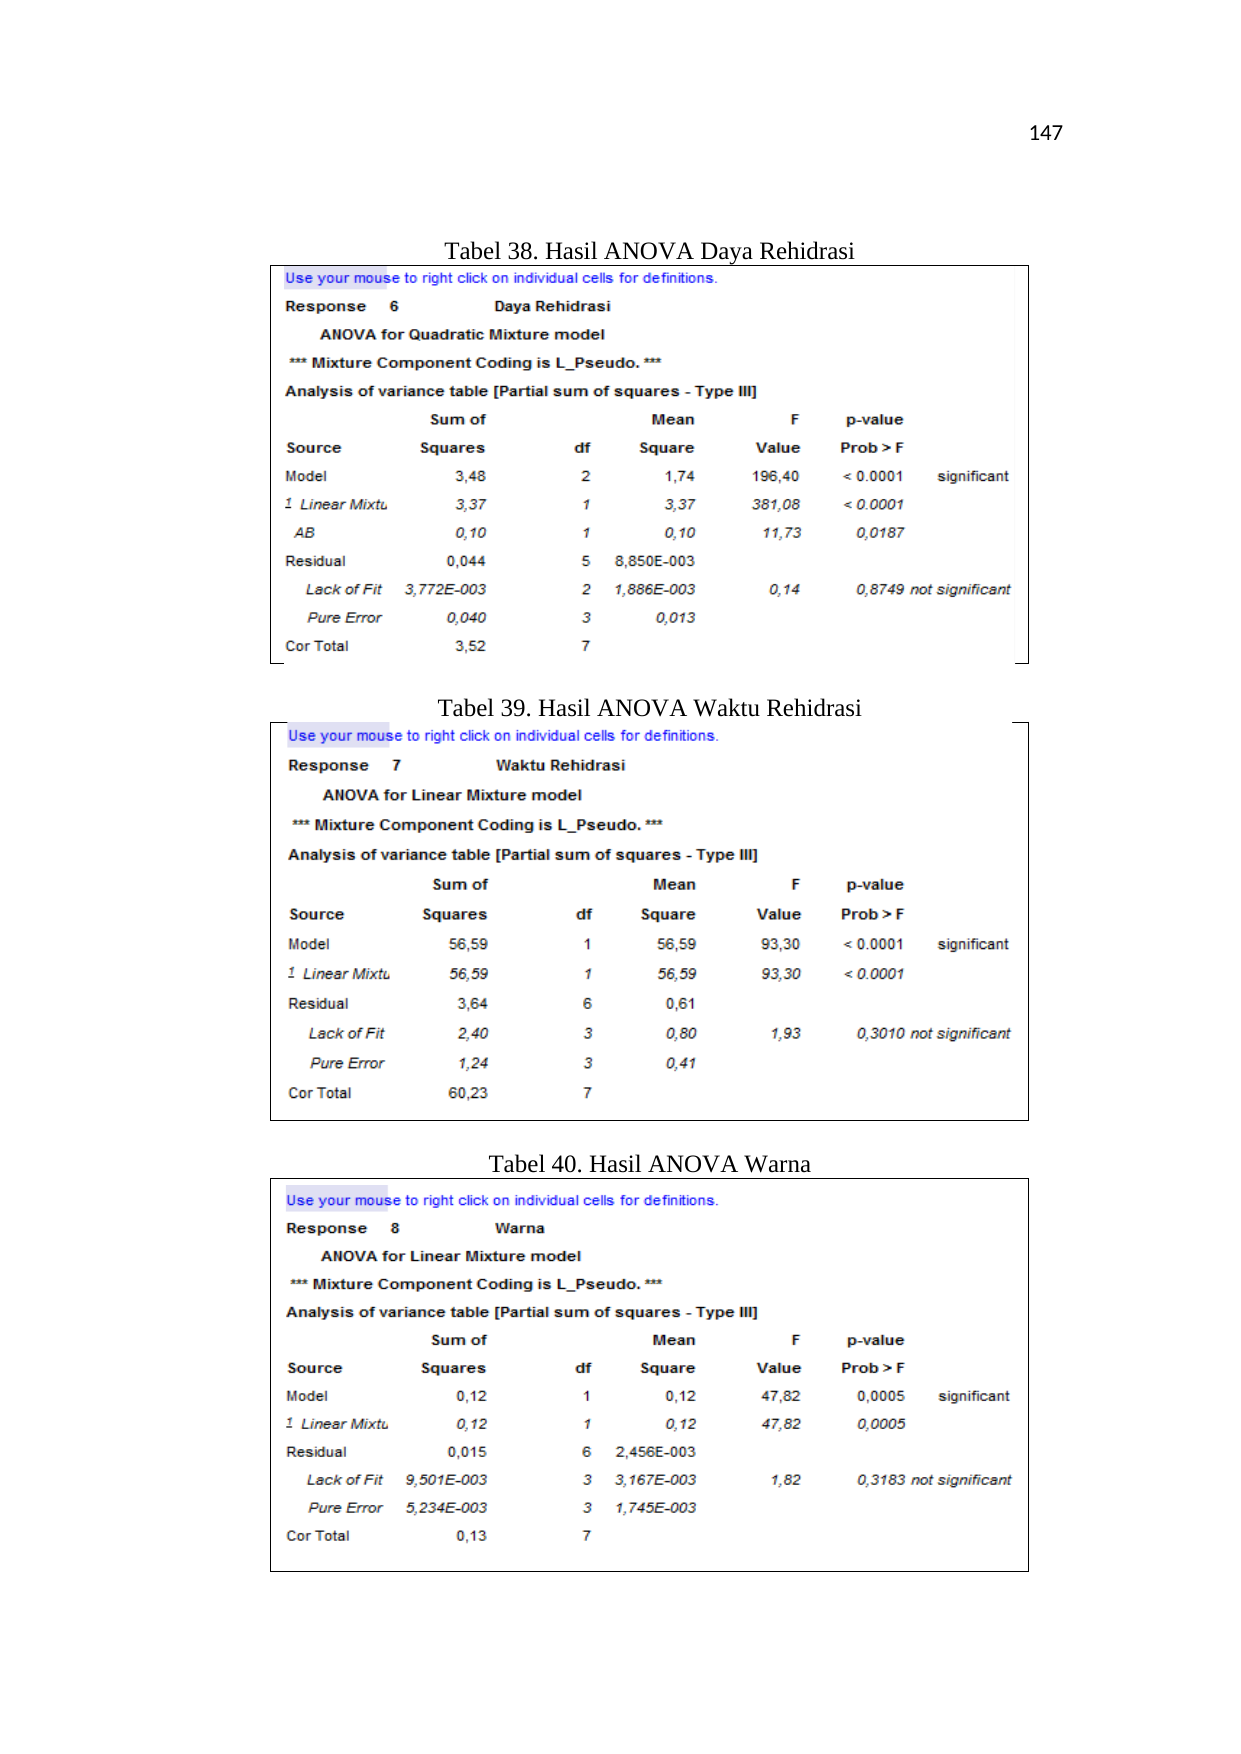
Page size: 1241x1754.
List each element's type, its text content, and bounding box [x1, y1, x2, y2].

text Tabel 39. Hasil ANOVA Waktu Rehidrasi [236, 693, 1063, 722]
text Tabel 38. Hasil ANOVA Daya Rehidrasi [236, 236, 1063, 265]
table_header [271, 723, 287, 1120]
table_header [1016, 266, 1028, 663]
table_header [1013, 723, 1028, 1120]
text Tabel 40. Hasil ANOVA Warna [236, 1149, 1063, 1178]
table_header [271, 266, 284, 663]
picture [287, 722, 1013, 1120]
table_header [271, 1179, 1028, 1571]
picture [285, 1185, 1014, 1565]
picture [284, 266, 1016, 664]
